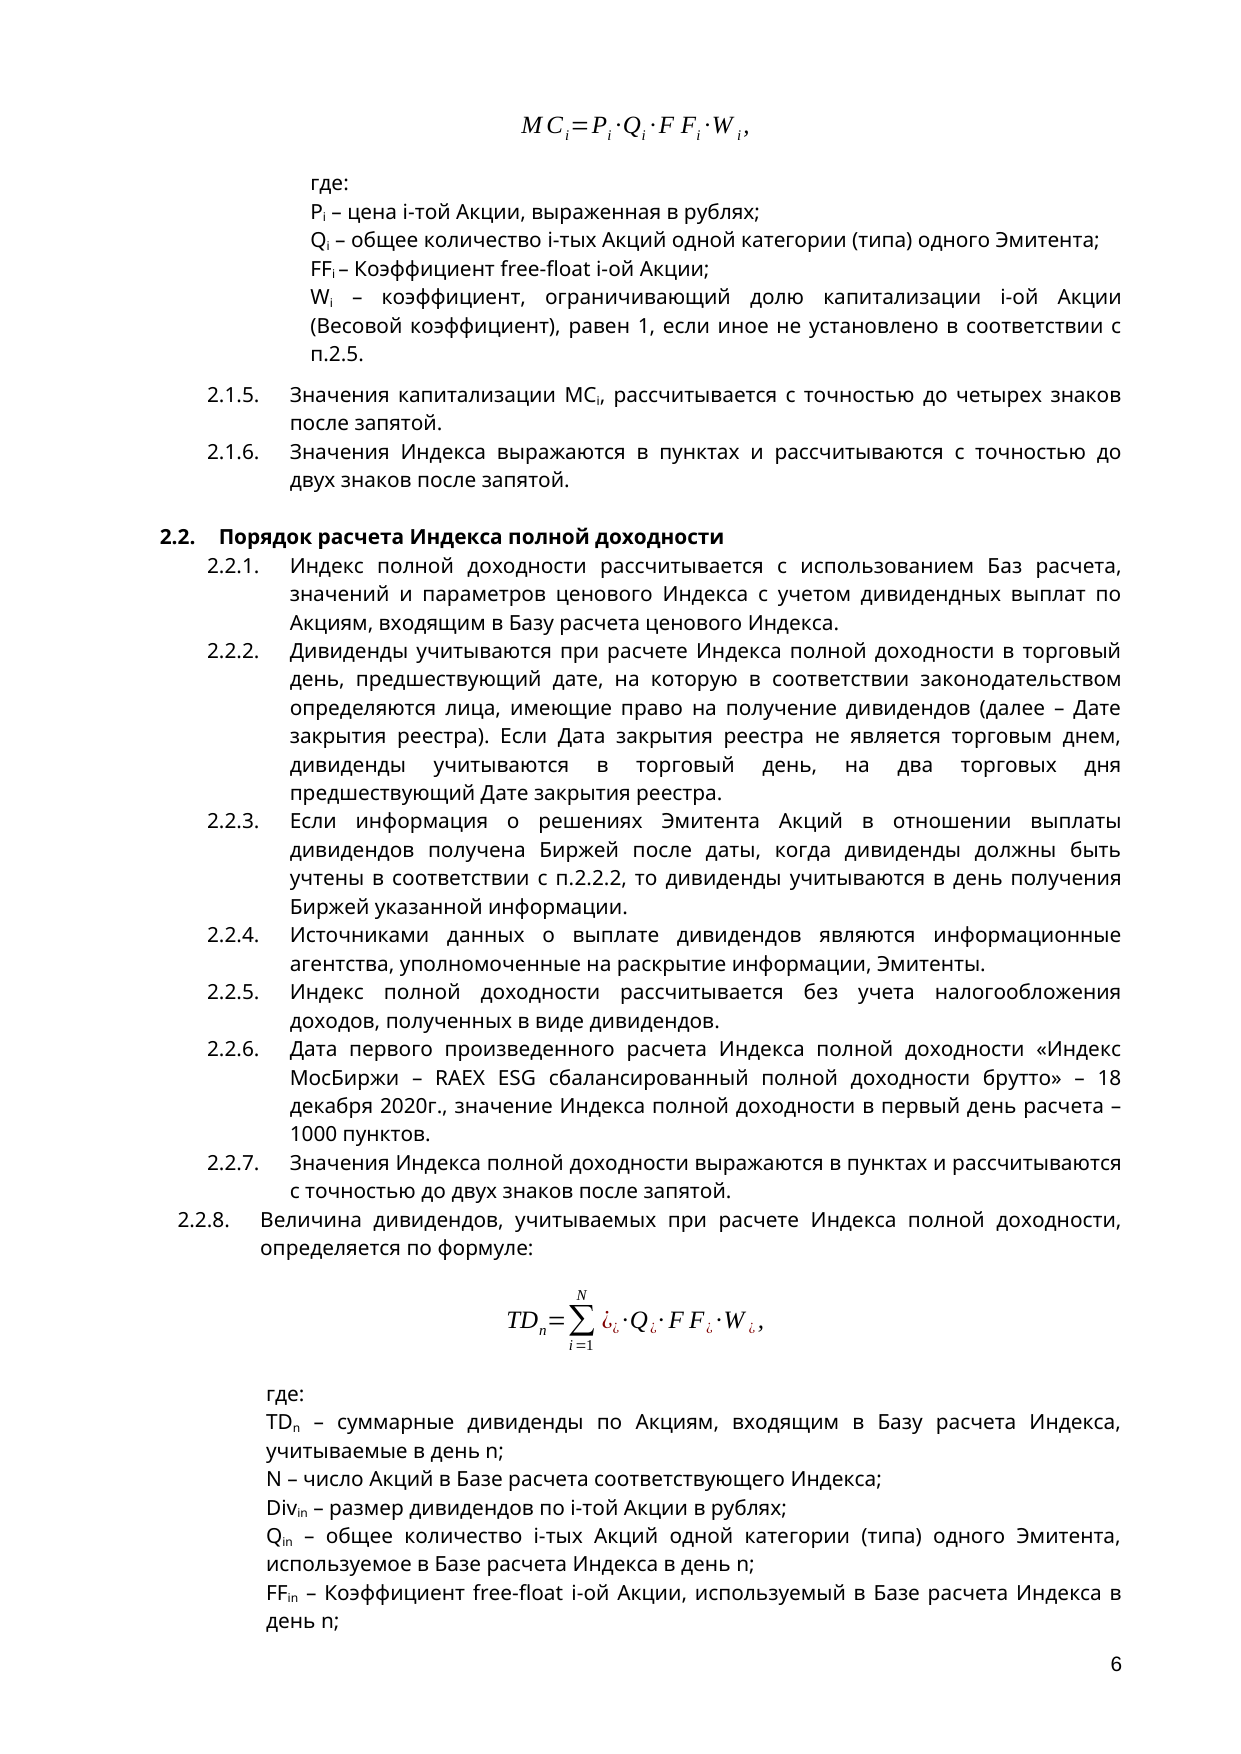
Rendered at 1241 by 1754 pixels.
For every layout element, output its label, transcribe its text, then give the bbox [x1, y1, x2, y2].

text Значения капитализации MCi, рассчитывается с точностью до четырех знаков после запятой. [207, 380, 1122, 437]
text FFin – Коэффициент free-float i-ой Акции, используемый в Базе расчета Индекса в день n; [266, 1578, 1122, 1635]
title Порядок расчета Индекса полной доходности [159, 522, 1122, 551]
text N – число Акций в Базе расчета соответствующего Индекса; [266, 1464, 1122, 1493]
text TDn – суммарные дивиденды по Акциям, входящим в Базу расчета Индекса, учитываемые в день n; [266, 1407, 1122, 1464]
text Источниками данных о выплате дивидендов являются информационные агентства, уполномоченные на раскрытие информации, Эмитенты. [207, 920, 1122, 977]
text Значения Индекса полной доходности выражаются в пунктах и рассчитываются с точностью до двух знаков после запятой. [207, 1148, 1122, 1205]
text Divin – размер дивидендов по i-той Акции в рублях; [266, 1493, 1122, 1521]
text Дивиденды учитываются при расчете Индекса полной доходности в торговый день, предшествующий дате, на которую в соответствии законодательством определяются лица, имеющие право на получение дивидендов (далее – Дате закрытия реестра). Если Дата закрытия реестра не является торговым днем, дивиденды учитываются в торговый день, на два торговых дня предшествующий Дате закрытия реестра. [207, 636, 1122, 807]
text Pi – цена i-той Акции, выраженная в рублях; [310, 197, 1122, 225]
text Величина дивидендов, учитываемых при расчете Индекса полной доходности, определяется по формуле: [177, 1205, 1122, 1262]
text Индекс полной доходности рассчитывается без учета налогообложения доходов, полученных в виде дивидендов. [207, 977, 1122, 1034]
text Если информация о решениях Эмитента Акций в отношении выплаты дивидендов получена Биржей после даты, когда дивиденды должны быть учтены в соответствии с п.2.2.2, то дивиденды учитываются в день получения Биржей указанной информации. [207, 807, 1122, 920]
text Значения Индекса выражаются в пунктах и рассчитываются с точностью до двух знаков после запятой. [207, 437, 1122, 494]
text где: [266, 1379, 1122, 1407]
text Qin – общее количество i-тых Акций одной категории (типа) одного Эмитента, используемое в Базе расчета Индекса в день n; [266, 1521, 1122, 1578]
text FFi – Коэффициент free-float i-ой Акции; [310, 254, 1122, 282]
text Индекс полной доходности рассчитывается с использованием Баз расчета, значений и параметров ценового Индекса с учетом дивидендных выплат по Акциям, входящим в Базу расчета ценового Индекса. [207, 551, 1122, 636]
text где: [310, 168, 1122, 197]
text Дата первого произведенного расчета Индекса полной доходности «Индекс МосБиржи – RAEX ESG сбалансированный полной доходности брутто» – 18 декабря 2020г., значение Индекса полной доходности в первый день расчета – 1000 пунктов. [207, 1034, 1122, 1148]
text Qi – общее количество i-тых Акций одной категории (типа) одного Эмитента; [310, 225, 1122, 254]
text Wi – коэффициент, ограничивающий долю капитализации i-ой Акции (Весовой коэффициент), равен 1, если иное не установлено в соответствии с п.2.5. [310, 282, 1122, 368]
